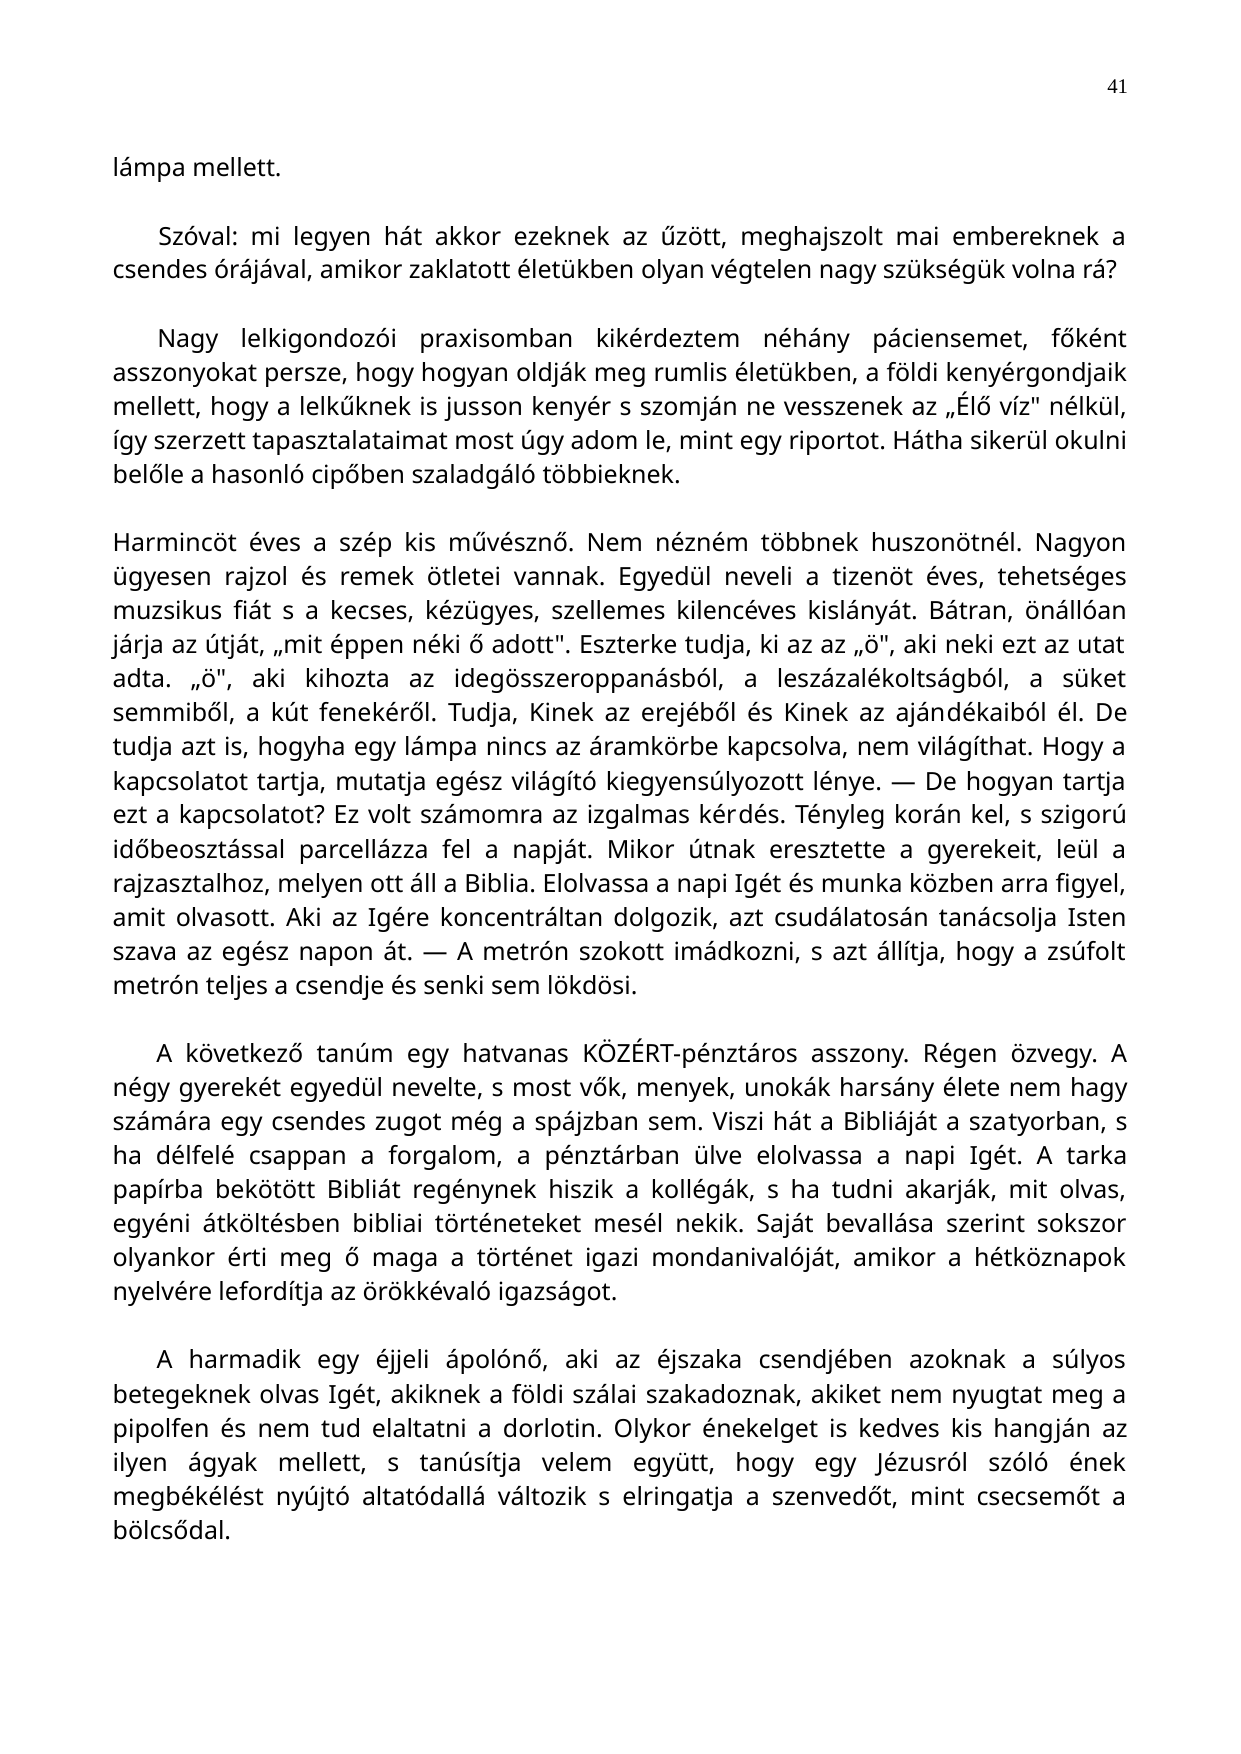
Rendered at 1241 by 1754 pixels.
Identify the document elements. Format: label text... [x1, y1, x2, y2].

text A harmadik egy éjjeli ápolónő, aki az éjszaka csendjében azoknak a súlyos betegeknek olvas Igét, akiknek a földi szálai szakadoznak, akiket nem nyugtat meg a pipolfen és nem tud elaltatni a dorlotin. Olykor énekelget is kedves kis hangján az ilyen ágyak mellett, s tanúsítja velem együtt, hogy egy Jézusról szóló ének megbékélést nyújtó altatódallá változik s elringatja a szenvedőt, mint csecsemőt a bölcsődal. [112, 1342, 1128, 1547]
text A következő tanúm egy hatvanas KÖZÉRT-pénztáros asszony. Régen özvegy. A négy gyerekét egyedül nevelte, s most vők, menyek, unokák harsány élete nem hagy számára egy csendes zugot még a spájzban sem. Viszi hát a Bibliáját a szatyorban, s ha délfelé csappan a forgalom, a pénztárban ülve elolvassa a napi Igét. A tarka papírba bekötött Bibliát regénynek hiszik a kollégák, s ha tudni akarják, mit olvas, egyéni átköltésben bibliai történeteket mesél nekik. Saját bevallása szerint sokszor olyankor érti meg ő maga a történet igazi mondanivalóját, amikor a hétköznapok nyelvére lefordítja az örökkévaló igazságot. [112, 1036, 1128, 1308]
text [112, 150, 1128, 184]
text Harmincöt éves a szép kis művésznő. Nem nézném többnek huszonötnél. Nagyon ügyesen rajzol és remek ötletei vannak. Egyedül neveli a tizenöt éves, tehetséges muzsikus fiát s a kecses, kézügyes, szellemes kilencéves kislányát. Bátran, önállóan járja az útját, „mit éppen néki ő adott". Eszterke tudja, ki az az „ö", aki neki ezt az utat adta. „ö", aki kihozta az idegösszeroppanásból, a leszázalékoltságból, a süket semmiből, a kút fenekéről. Tudja, Kinek az erejéből és Kinek az ajándékaiból él. De tudja azt is, hogyha egy lámpa nincs az áramkörbe kapcsolva, nem világíthat. Hogy a kapcsolatot tartja, mutatja egész világító kiegyensúlyozott lénye. — De hogyan tartja ezt a kapcsolatot? Ez volt számomra az izgalmas kérdés. Tényleg korán kel, s szigorú időbeosztással parcellázza fel a napját. Mikor útnak eresztette a gyerekeit, leül a rajzasztalhoz, melyen ott áll a Biblia. Elolvassa a napi Igét és munka közben arra figyel, amit olvasott. Aki az Igére koncentráltan dolgozik, azt csudálatosán tanácsolja Isten szava az egész napon át. — A metrón szokott imádkozni, s azt állítja, hogy a zsúfolt metrón teljes a csendje és senki sem lökdösi. [112, 525, 1128, 1002]
text Szóval: mi legyen hát akkor ezeknek az űzött, meghajszolt mai embereknek a csendes órájával, amikor zaklatott életükben olyan végtelen nagy szükségük volna rá? [112, 218, 1128, 286]
text Nagy lelkigondozói praxisomban kikérdeztem néhány páciensemet, főként asszonyokat persze, hogy hogyan oldják meg rumlis életükben, a földi kenyérgondjaik mellett, hogy a lelkűknek is jusson kenyér s szomján ne vesszenek az „Élő víz" nélkül, így szerzett tapasztalataimat most úgy adom le, mint egy riportot. Hátha sikerül okulni belőle a hasonló cipőben szaladgáló többieknek. [112, 320, 1128, 491]
